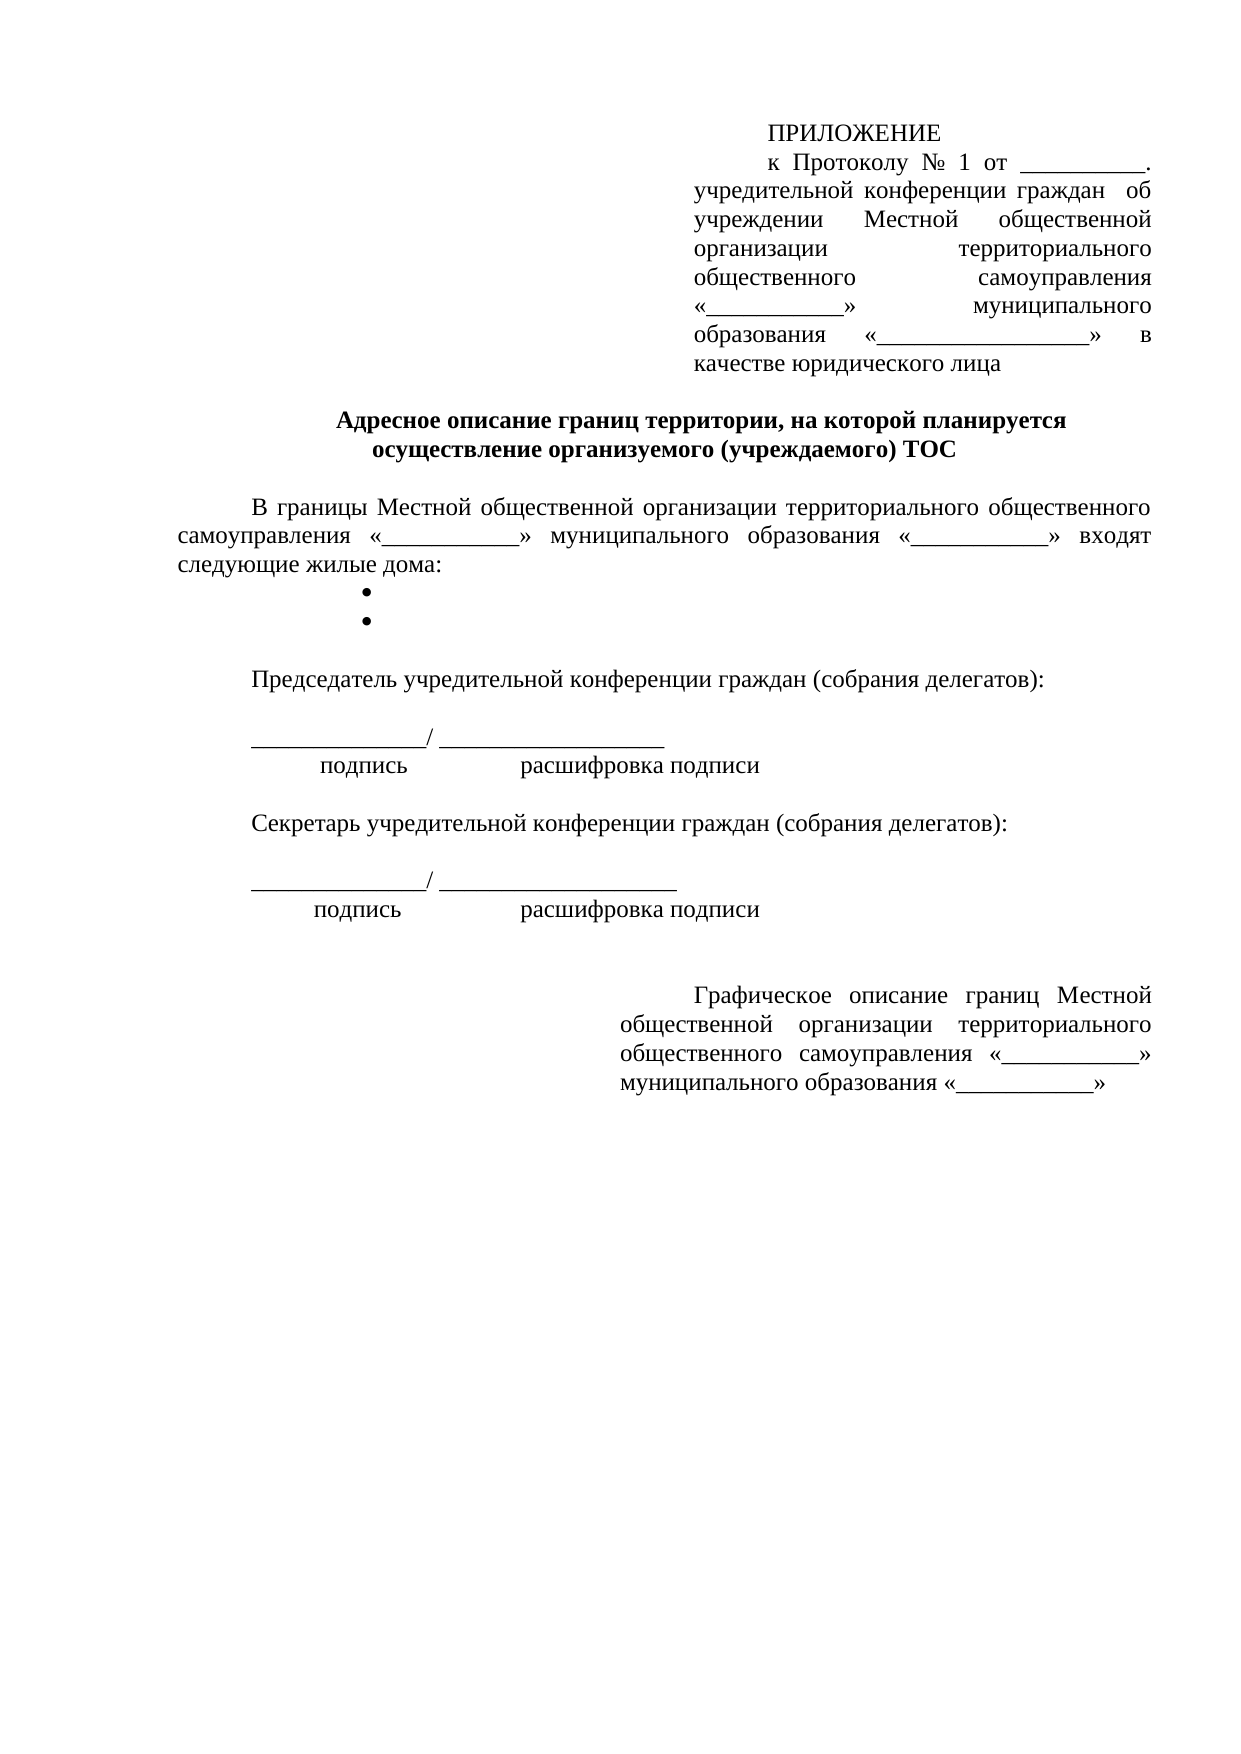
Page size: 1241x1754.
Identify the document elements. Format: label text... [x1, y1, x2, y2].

text к Протоколу № 1 от __________. учредительной конференции граждан об учреждении Местной общественной организации территориального общественного самоуправления «___________» муниципального образования «_________________» в качестве юридического лица [693, 147, 1152, 377]
text Адресное описание границ территории, на которой планируется осуществление организуемого (учреждаемого) ТОС [177, 406, 1152, 463]
text ______________/ __________________ [177, 722, 1152, 751]
text ______________/ ___________________ [177, 866, 1152, 894]
text В границы Местной общественной организации территориального общественного самоуправления «___________» муниципального образования «___________» входят следующие жилые дома: [177, 492, 1152, 578]
text подпись расшифровка подписи [177, 751, 1152, 779]
text ПРИЛОЖЕНИЕ [693, 118, 1152, 147]
text подпись расшифровка подписи [177, 894, 1152, 923]
text Председатель учредительной конференции граждан (собрания делегатов): [177, 664, 1152, 693]
text Графическое описание границ Местной общественной организации территориального общественного самоуправления «___________» муниципального образования «___________» [620, 981, 1152, 1096]
text Секретарь учредительной конференции граждан (собрания делегатов): [177, 808, 1152, 837]
